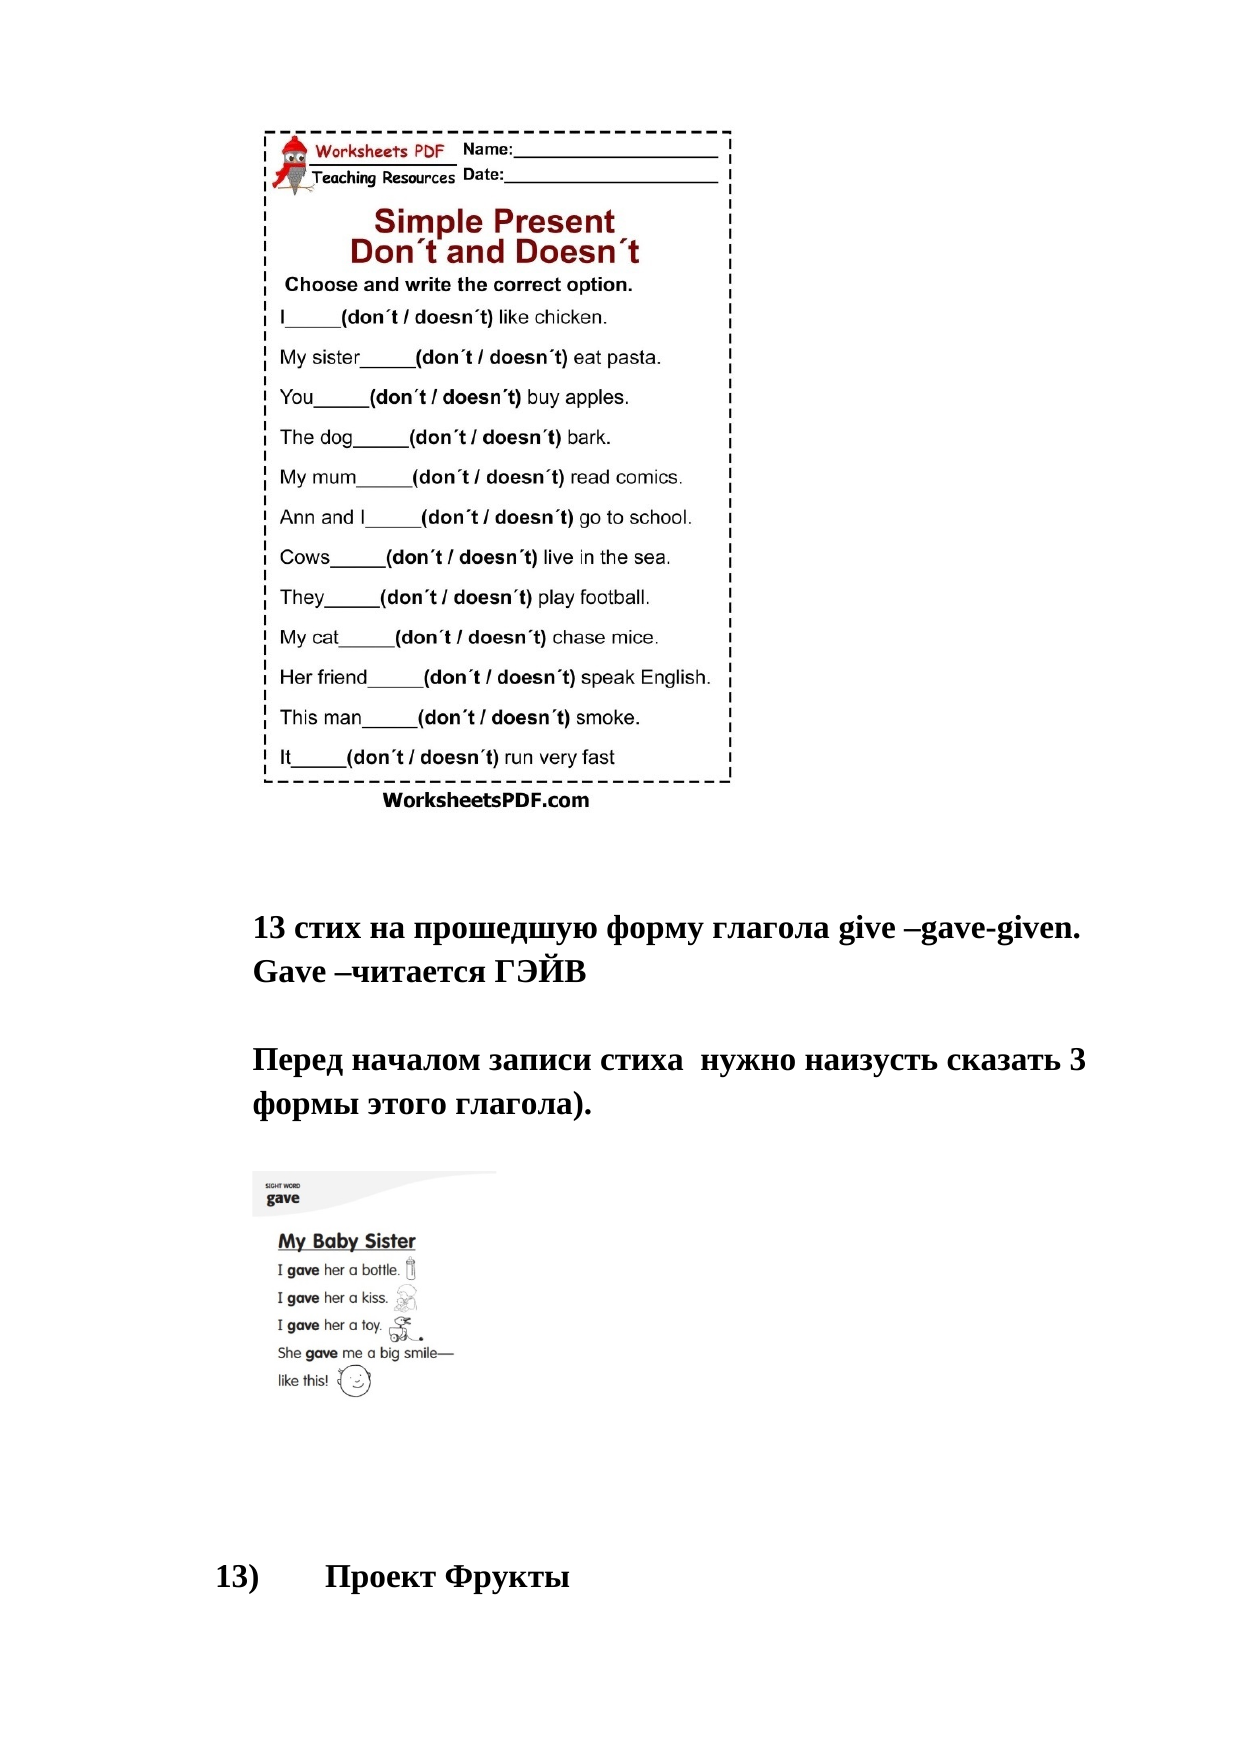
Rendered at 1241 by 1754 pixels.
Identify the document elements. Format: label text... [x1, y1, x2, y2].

picture [252, 118, 747, 815]
list Проект Фрукты [215, 1556, 1152, 1594]
picture [252, 1171, 497, 1420]
list Gave –читается ГЭЙВ [252, 951, 1152, 989]
list Перед началом записи стиха нужно наизусть сказать 3 формы этого глагола). [252, 1039, 1152, 1122]
list 13 стих на прошедшую форму глагола give –gave-given. [252, 907, 1152, 945]
